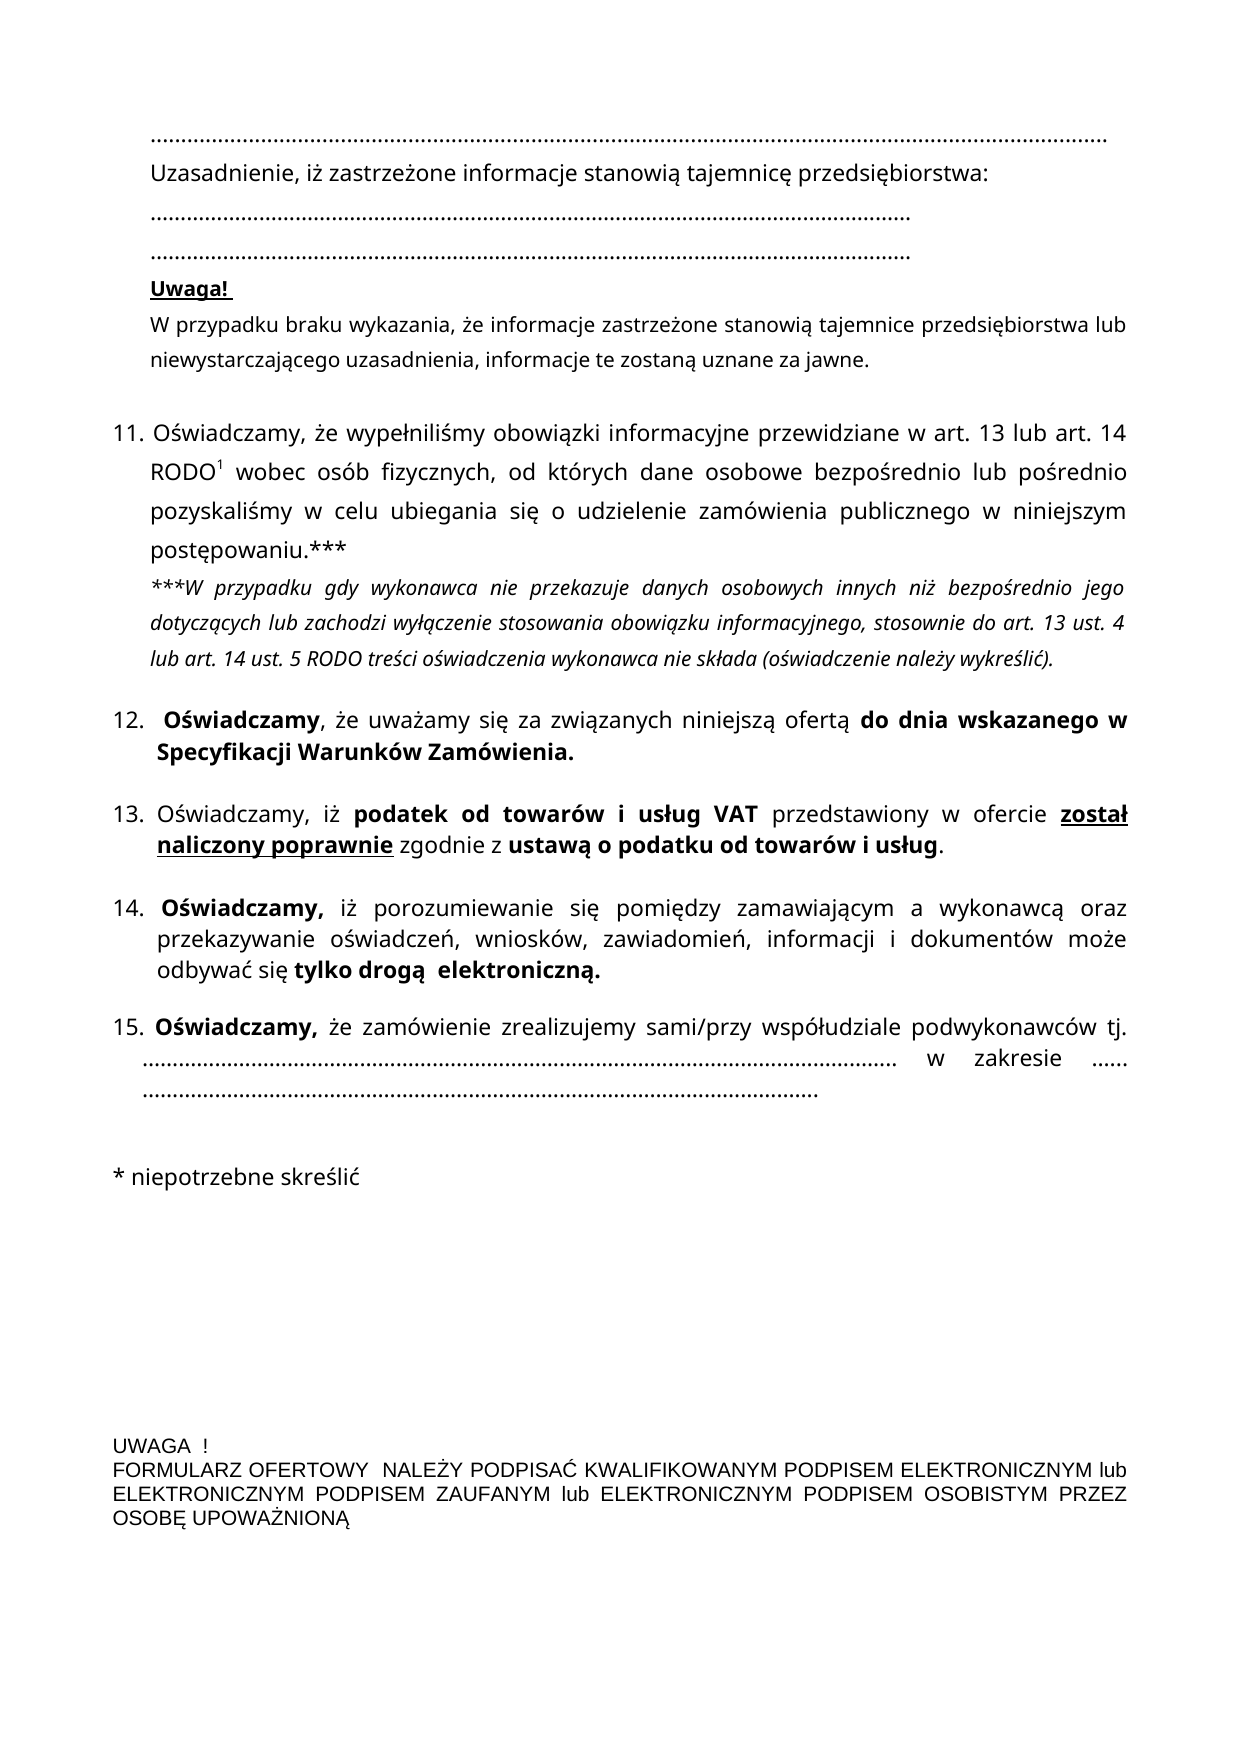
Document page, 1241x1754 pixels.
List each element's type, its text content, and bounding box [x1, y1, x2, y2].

list W przypadku braku wykazania, że informacje zastrzeżone stanowią tajemnice przedsiębiorstwa lub niewystarczającego uzasadnienia, informacje te zostaną uznane za jawne. [150, 310, 1128, 374]
text UWAGA ! [112, 1434, 1128, 1458]
list 11. Oświadczamy, że wypełniliśmy obowiązki informacyjne przewidziane w art. 13 lub art. 14 RODO1 wobec osób fizycznych, od których dane osobowe bezpośrednio lub pośrednio pozyskaliśmy w celu ubiegania się o udzielenie zamówienia publicznego w niniejszym postępowaniu.*** [112, 416, 1128, 565]
text 15. Oświadczamy, że zamówienie zrealizujemy sami/przy współudziale podwykonawców tj. …………………………………………………………………………………………………………….. w zakresie …...…………………………………………………………………………………………………. [112, 1011, 1128, 1104]
list ***W przypadku gdy wykonawca nie przekazuje danych osobowych innych niż bezpośrednio jego dotyczących lub zachodzi wyłączenie stosowania obowiązku informacyjnego, stosownie do art. 13 ust. 4 lub art. 14 ust. 5 RODO treści oświadczenia wykonawca nie składa (oświadczenie należy wykreślić). [150, 573, 1128, 672]
list Uwaga! [150, 274, 1128, 303]
text 12. Oświadczamy, że uważamy się za związanych niniejszą ofertą do dnia wskazanego w Specyfikacji Warunków Zamówienia. [112, 704, 1128, 767]
text * niepotrzebne skreślić [112, 1161, 1128, 1192]
list Uzasadnienie, iż zastrzeżone informacje stanowią tajemnicę przedsiębiorstwa: [150, 157, 1128, 188]
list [150, 118, 1128, 149]
text 14. Oświadczamy, iż porozumiewanie się pomiędzy zamawiającym a wykonawcą oraz przekazywanie oświadczeń, wniosków, zawiadomień, informacji i dokumentów może odbywać się tylko drogą elektroniczną. [112, 892, 1128, 986]
list ……………………………………………………………………………………………………………… [150, 235, 1128, 267]
text 13. Oświadczamy, iż podatek od towarów i usług VAT przedstawiony w ofercie został naliczony poprawnie zgodnie z ustawą o podatku od towarów i usług. [112, 798, 1128, 861]
list ……………………………………………………………………………………………………………… [150, 196, 1128, 227]
text FORMULARZ OFERTOWY NALEŻY PODPISAĆ KWALIFIKOWANYM PODPISEM ELEKTRONICZNYM lub ELEKTRONICZNYM PODPISEM ZAUFANYM lub ELEKTRONICZNYM PODPISEM OSOBISTYM PRZEZ OSOBĘ UPOWAŻNIONĄ [112, 1458, 1128, 1530]
